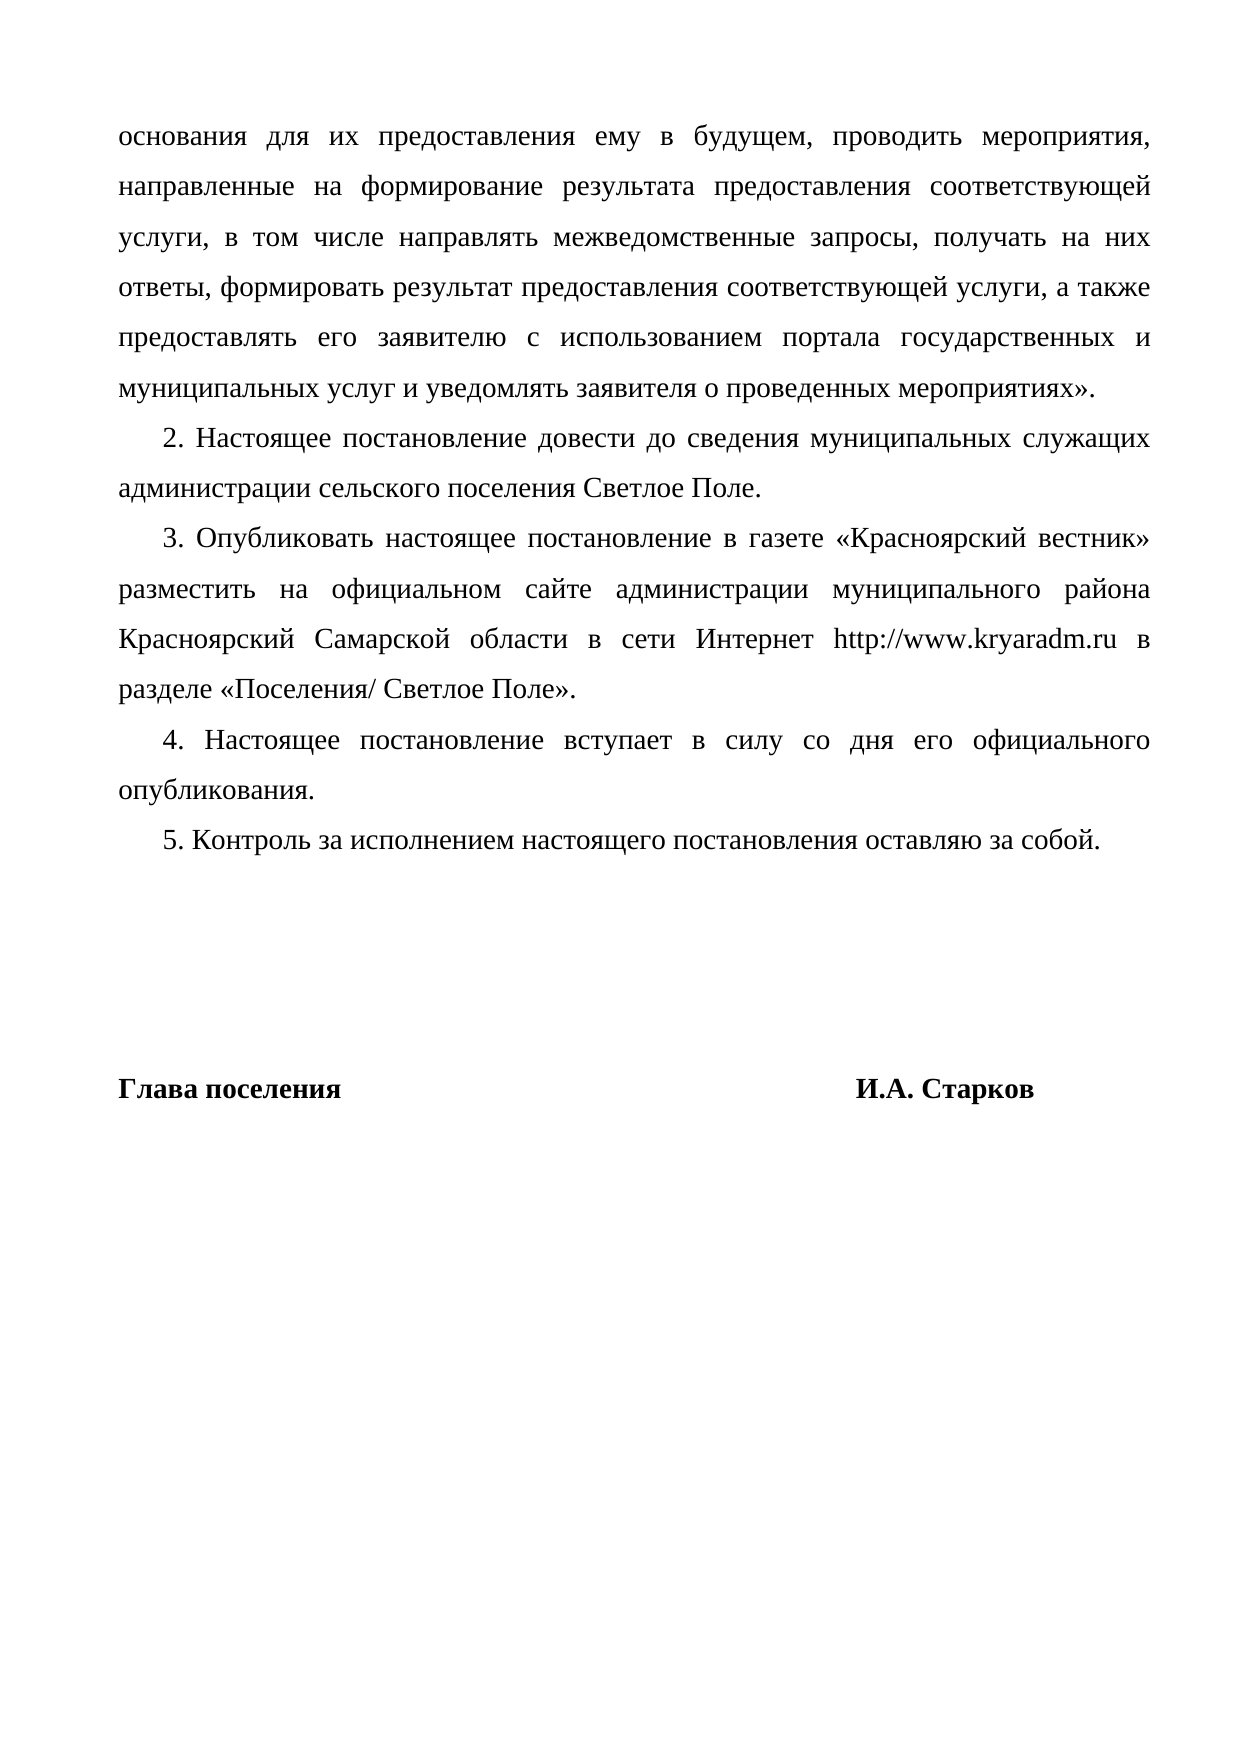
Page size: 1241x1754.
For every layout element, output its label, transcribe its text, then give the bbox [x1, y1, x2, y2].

text 2. Настоящее постановление довести до сведения муниципальных служащих администрации сельского поселения Светлое Поле. [118, 420, 1152, 504]
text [118, 118, 1152, 403]
text Глава поселения И.А. Старков [118, 1072, 1151, 1105]
text 3. Опубликовать настоящее постановление в газете «Красноярский вестник» разместить на официальном сайте администрации муниципального района Красноярский Самарской области в сети Интернет http://www.kryaradm.ru в разделе «Поселения/ Светлое Поле». [118, 521, 1152, 705]
text 4. Настоящее постановление вступает в силу со дня его официального опубликования. [118, 722, 1152, 806]
text 5. Контроль за исполнением настоящего постановления оставляю за собой. [118, 822, 1152, 856]
